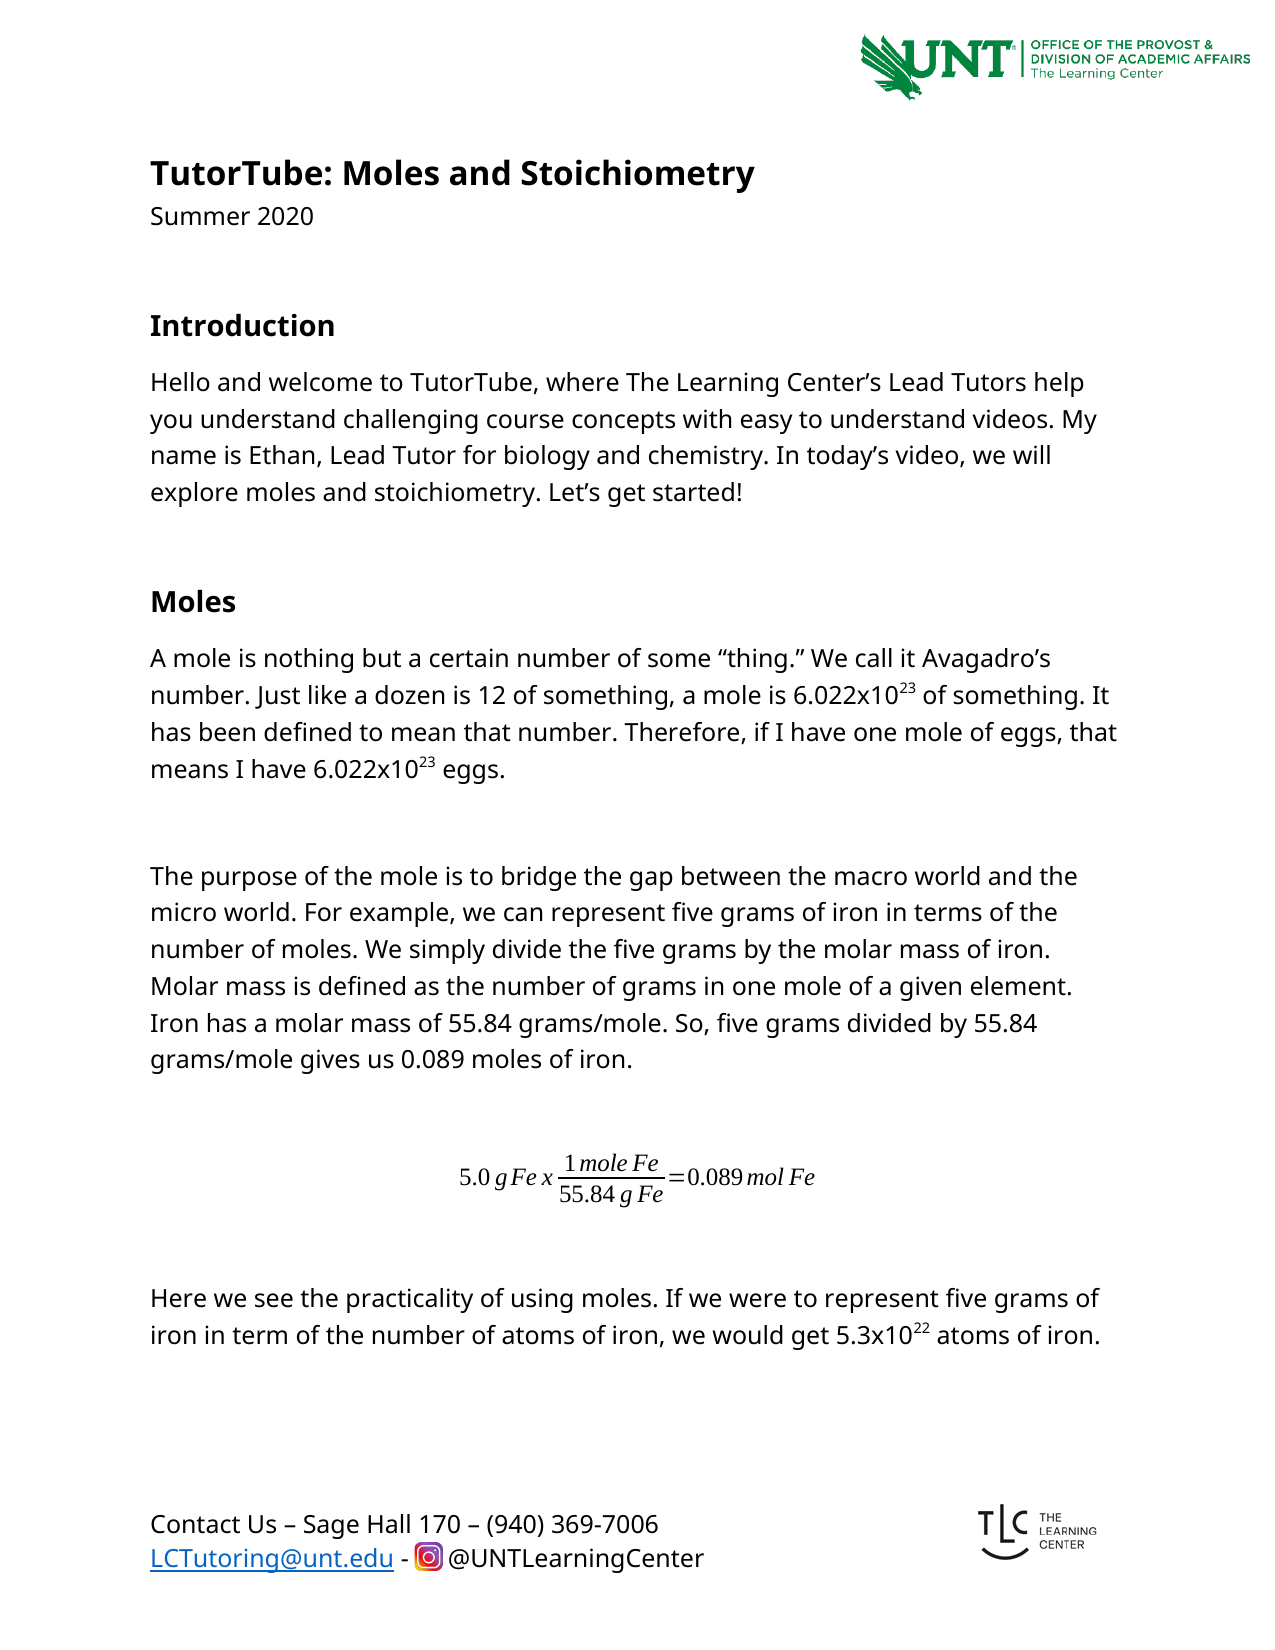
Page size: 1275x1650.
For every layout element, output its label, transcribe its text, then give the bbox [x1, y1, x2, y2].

picture [947, 1493, 1126, 1576]
picture [854, 17, 1258, 105]
text The purpose of the mole is to bridge the gap between the macro world and the micro world. For example, we can represent five grams of iron in terms of the number of moles. We simply divide the five grams by the molar mass of iron. Molar mass is defined as the number of grams in one mole of a given element. Iron has a molar mass of 55.84 grams/mole. So, five grams divided by 55.84 grams/mole gives us 0.089 moles of iron. [150, 858, 1125, 1076]
text Hello and welcome to TutorTube, where The Learning Center’s Lead Tutors help you understand challenging course concepts with easy to understand videos. My name is Ethan, Lead Tutor for biology and chemistry. In today’s video, we will explore moles and stoichiometry. Let’s get started! [150, 364, 1125, 509]
picture [414, 1542, 443, 1571]
text TutorTube: Moles and Stoichiometry Summer 2020 [150, 150, 1125, 232]
text Here we see the practicality of using moles. If we were to represent five grams of iron in term of the number of atoms of iron, we would get 5.3x1022 atoms of iron. [150, 1281, 1125, 1352]
subtitle Moles [150, 582, 1125, 621]
subtitle Introduction [150, 305, 1125, 345]
text A mole is nothing but a certain number of some “thing.” We call it Avagadro’s number. Just like a dozen is 12 of something, a mole is 6.022x1023 of something. It has been defined to mean that number. Therefore, if I have one mole of eggs, that means I have 6.022x1023 eggs. [150, 641, 1125, 786]
